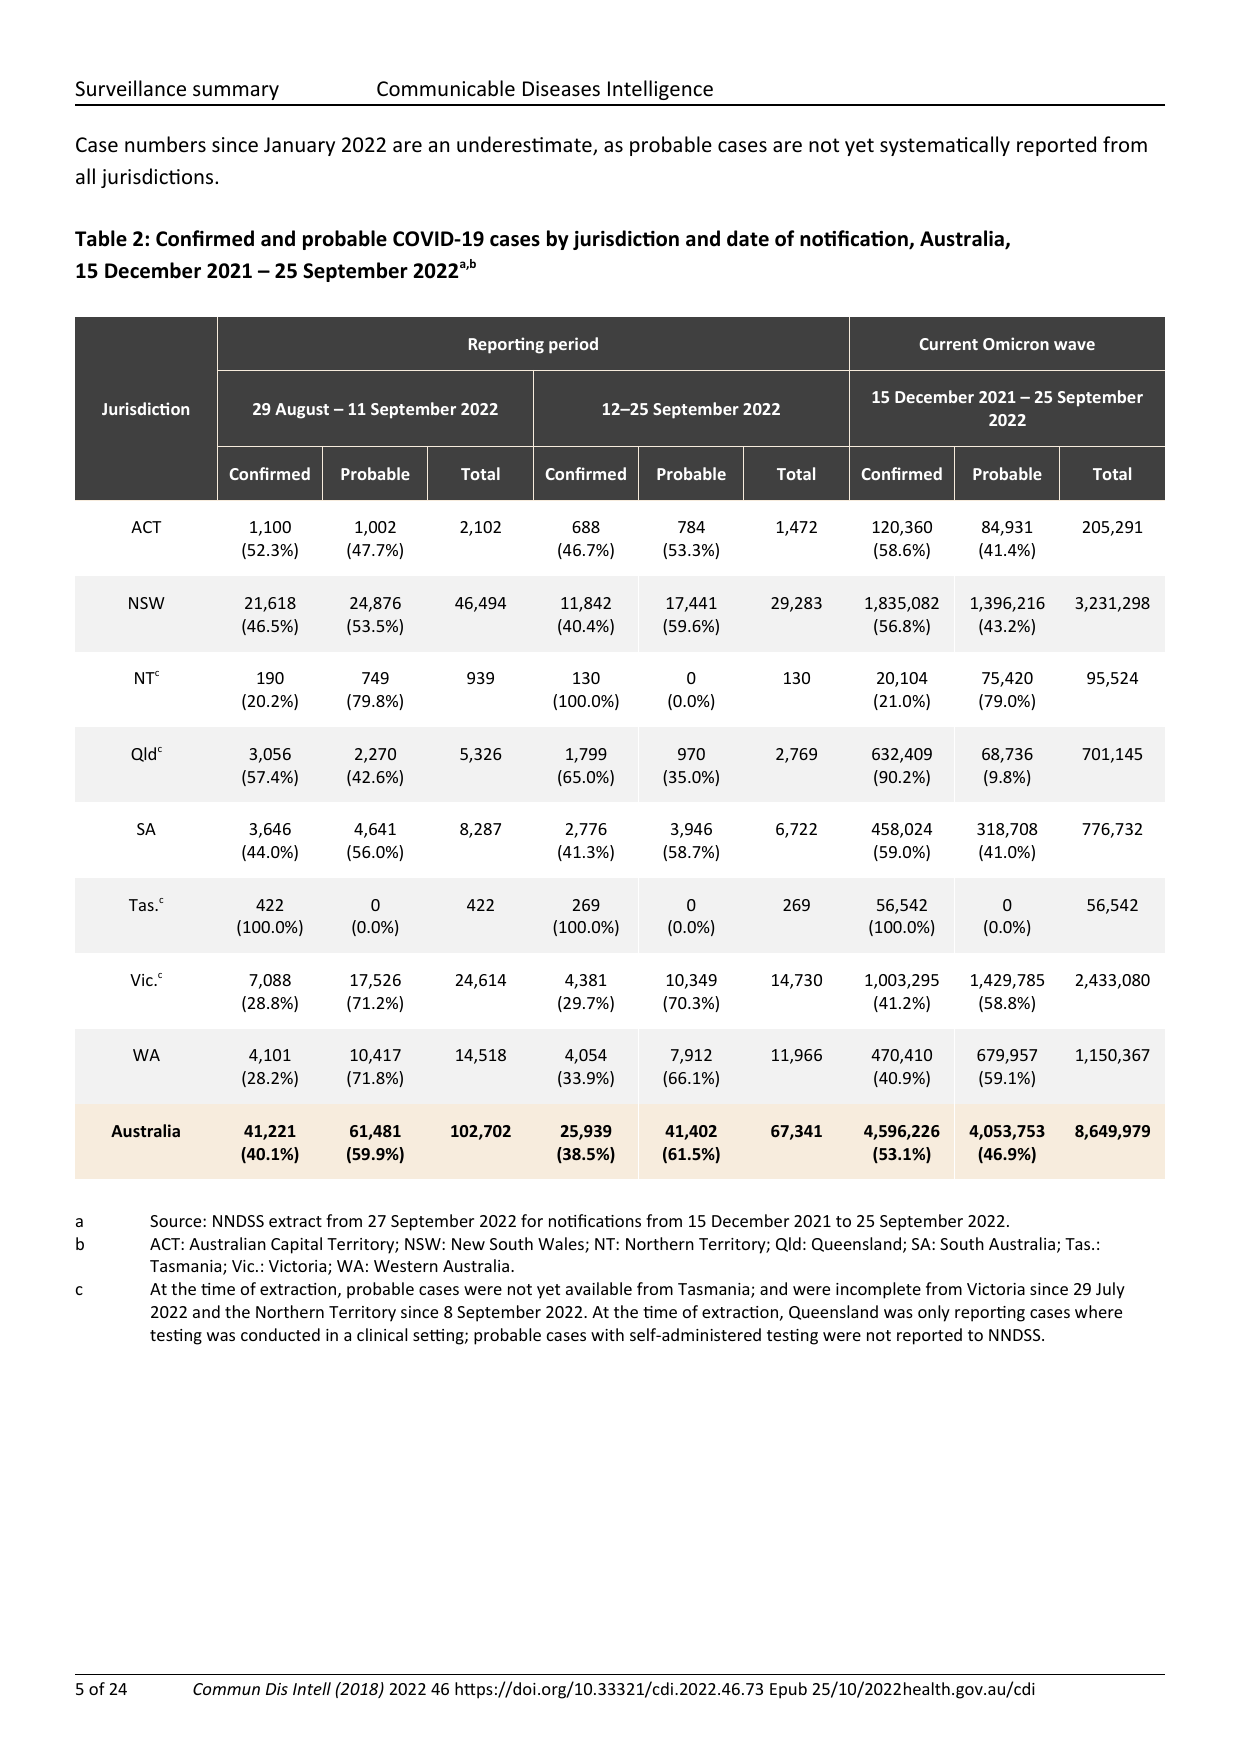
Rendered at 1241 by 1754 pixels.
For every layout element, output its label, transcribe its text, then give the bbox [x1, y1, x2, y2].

table_cell 632,409 (90.2%) [849, 727, 954, 802]
table_cell 688 (46.7%) [533, 501, 638, 576]
table_cell 1,003,295 (41.2%) [849, 953, 954, 1029]
table_cell 784 (53.3%) [639, 501, 744, 576]
table_cell 11,966 [744, 1029, 849, 1104]
text a Source: NNDSS extract from 27 September 2022 for notifications from 15 December 2021 to 25 September 2022. [75, 1209, 1165, 1232]
table_cell 11,842 (40.4%) [533, 576, 638, 652]
table_cell 25,939 (38.5%) [533, 1104, 638, 1179]
table_cell 4,596,226 (53.1%) [849, 1104, 954, 1179]
table_cell 2,776 (41.3%) [533, 803, 638, 878]
table_cell 3,056 (57.4%) [217, 727, 323, 802]
table_cell 56,542 (100.0%) [849, 878, 954, 953]
table_cell 458,024 (59.0%) [849, 803, 954, 878]
table_cell 1,100 (52.3%) [217, 501, 323, 576]
text c At the time of extraction, probable cases were not yet available from Tasmania; and were incomplete from Victoria since 29 July 2022 and the Northern Territory since 8 September 2022. At the time of extraction, Queensland was only reporting cases where testing was conducted in a clinical setting; probable cases with self-administered testing were not reported to NNDSS. [75, 1277, 1165, 1346]
table_cell 2,769 [744, 727, 849, 802]
table_cell 1,150,367 [1060, 1029, 1165, 1104]
table_cell Total [1060, 447, 1165, 500]
table_cell 4,641 (56.0%) [323, 803, 428, 878]
table_cell 701,145 [1060, 727, 1165, 802]
table_cell Confirmed [534, 447, 638, 500]
table_cell 3,646 (44.0%) [217, 803, 323, 878]
table_cell 2,270 (42.6%) [323, 727, 428, 802]
table_cell 749 (79.8%) [323, 652, 428, 727]
table_cell 75,420 (79.0%) [955, 652, 1060, 727]
table_cell 939 [428, 652, 533, 727]
table_cell Total [428, 447, 533, 500]
table_cell Tas.c [75, 878, 217, 953]
table_cell 24,876 (53.5%) [323, 576, 428, 652]
table_cell 2,433,080 [1060, 953, 1165, 1029]
table_cell 24,614 [428, 953, 533, 1029]
table_cell 205,291 [1060, 501, 1165, 576]
table_header Reporting period [218, 317, 849, 370]
table_cell 1,002 (47.7%) [323, 501, 428, 576]
table_cell 422 [428, 878, 533, 953]
table_cell Probable [323, 447, 427, 500]
table_cell Australia [75, 1104, 217, 1179]
table_cell 102,702 [428, 1104, 533, 1179]
table_header Jurisdiction [75, 317, 217, 500]
table_cell Qldc [75, 727, 217, 802]
table_cell 120,360 (58.6%) [849, 501, 954, 576]
table_cell 10,349 (70.3%) [639, 953, 744, 1029]
table_cell 190 (20.2%) [217, 652, 323, 727]
table_cell 95,524 [1060, 652, 1165, 727]
table_cell 3,946 (58.7%) [639, 803, 744, 878]
table_cell 1,396,216 (43.2%) [955, 576, 1060, 652]
table_cell 1,472 [744, 501, 849, 576]
table_cell 1,835,082 (56.8%) [849, 576, 954, 652]
table_cell 8,649,979 [1060, 1104, 1165, 1179]
table_cell Vic.c [75, 953, 217, 1029]
table_cell 130 [744, 652, 849, 727]
table_cell 0 (0.0%) [639, 878, 744, 953]
table_cell 15 December 2021 – 25 September 2022 [850, 371, 1165, 446]
table_cell 10,417 (71.8%) [323, 1029, 428, 1104]
table_header Current Omicron wave [850, 317, 1165, 370]
table_cell 29 August – 11 September 2022 [218, 371, 533, 446]
table_cell Probable [639, 447, 743, 500]
table_cell NSW [75, 576, 217, 652]
table_cell 14,730 [744, 953, 849, 1029]
table_cell Confirmed [850, 447, 954, 500]
table_cell WA [75, 1029, 217, 1104]
table_cell 269 [744, 878, 849, 953]
table_cell 61,481 (59.9%) [323, 1104, 428, 1179]
table_cell 21,618 (46.5%) [217, 576, 323, 652]
table_cell 0 (0.0%) [955, 878, 1060, 953]
table_cell SA [75, 803, 217, 878]
table_cell 130 (100.0%) [533, 652, 638, 727]
table_cell 0 (0.0%) [323, 878, 428, 953]
table_cell 318,708 (41.0%) [955, 803, 1060, 878]
table_cell 776,732 [1060, 803, 1165, 878]
table_cell 56,542 [1060, 878, 1165, 953]
text Table 2: Confirmed and probable COVID-19 cases by jurisdiction and date of notification, Australia, 15 December 2021 – 25 September 2022a,b [75, 224, 1165, 284]
table_cell NTc [75, 652, 217, 727]
table_cell 17,526 (71.2%) [323, 953, 428, 1029]
table_cell 29,283 [744, 576, 849, 652]
table_cell 3,231,298 [1060, 576, 1165, 652]
table_cell 0 (0.0%) [639, 652, 744, 727]
table_cell 1,799 (65.0%) [533, 727, 638, 802]
table_cell 17,441 (59.6%) [639, 576, 744, 652]
table_cell 269 (100.0%) [533, 878, 638, 953]
table_cell 1,429,785 (58.8%) [955, 953, 1060, 1029]
table_cell 12–25 September 2022 [534, 371, 849, 446]
table_cell 2,102 [428, 501, 533, 576]
table_cell 7,912 (66.1%) [639, 1029, 744, 1104]
table_cell 422 (100.0%) [217, 878, 323, 953]
table_cell 20,104 (21.0%) [849, 652, 954, 727]
text b ACT: Australian Capital Territory; NSW: New South Wales; NT: Northern Territory; Qld: Queensland; SA: South Australia; Tas.: Tasmania; Vic.: Victoria; WA: Western Australia. [75, 1232, 1165, 1277]
table_cell 4,101 (28.2%) [217, 1029, 323, 1104]
text Case numbers since January 2022 are an underestimate, as probable cases are not yet systematically reported from all jurisdictions. [75, 130, 1165, 190]
table_cell ACT [75, 501, 217, 576]
table_cell 67,341 [744, 1104, 849, 1179]
table_cell 5,326 [428, 727, 533, 802]
table_cell 4,054 (33.9%) [533, 1029, 638, 1104]
table_cell 4,381 (29.7%) [533, 953, 638, 1029]
table_cell 679,957 (59.1%) [955, 1029, 1060, 1104]
table_cell 41,221 (40.1%) [217, 1104, 323, 1179]
table_cell 8,287 [428, 803, 533, 878]
table_cell 7,088 (28.8%) [217, 953, 323, 1029]
table_cell 470,410 (40.9%) [849, 1029, 954, 1104]
table_cell 46,494 [428, 576, 533, 652]
table_cell 970 (35.0%) [639, 727, 744, 802]
table_cell 4,053,753 (46.9%) [955, 1104, 1060, 1179]
table_cell 68,736 (9.8%) [955, 727, 1060, 802]
table_cell Confirmed [218, 447, 322, 500]
table_cell 41,402 (61.5%) [639, 1104, 744, 1179]
table_cell Probable [955, 447, 1059, 500]
table_cell 84,931 (41.4%) [955, 501, 1060, 576]
table_cell 14,518 [428, 1029, 533, 1104]
table_cell 6,722 [744, 803, 849, 878]
table_cell Total [744, 447, 849, 500]
